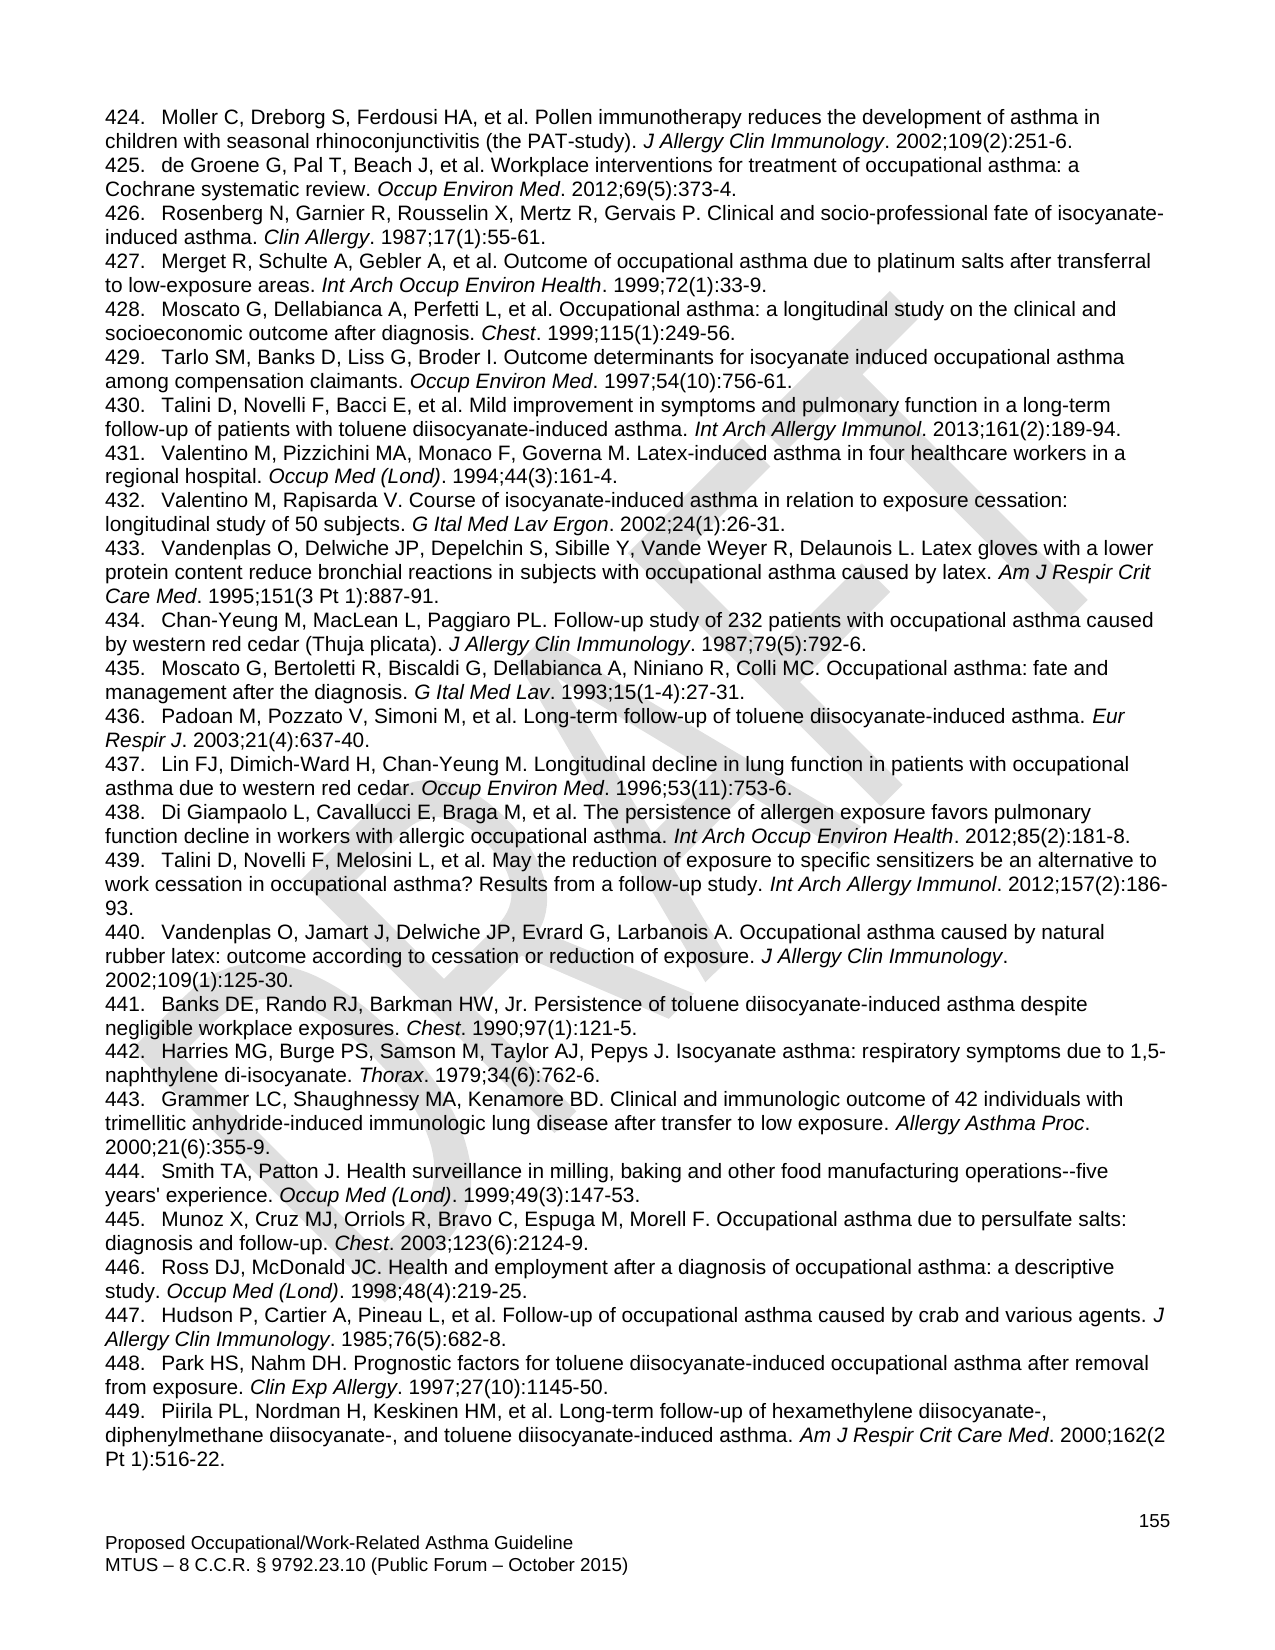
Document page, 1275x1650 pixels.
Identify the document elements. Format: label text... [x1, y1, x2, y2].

text 434. Chan-Yeung M, MacLean L, Paggiaro PL. Follow-up study of 232 patients with occupational asthma caused by western red cedar (Thuja plicata). J Allergy Clin Immunology. 1987;79(5):792-6. [105, 608, 1170, 656]
text 447. Hudson P, Cartier A, Pineau L, et al. Follow-up of occupational asthma caused by crab and various agents. J Allergy Clin Immunology. 1985;76(5):682-8. [105, 1303, 1170, 1351]
text 444. Smith TA, Patton J. Health surveillance in milling, baking and other food manufacturing operations--five years' experience. Occup Med (Lond). 1999;49(3):147-53. [105, 1159, 1170, 1207]
text 428. Moscato G, Dellabianca A, Perfetti L, et al. Occupational asthma: a longitudinal study on the clinical and socioeconomic outcome after diagnosis. Chest. 1999;115(1):249-56. [105, 297, 1170, 344]
text 432. Valentino M, Rapisarda V. Course of isocyanate-induced asthma in relation to exposure cessation: longitudinal study of 50 subjects. G Ital Med Lav Ergon. 2002;24(1):26-31. [105, 488, 1170, 536]
text 449. Piirila PL, Nordman H, Keskinen HM, et al. Long-term follow-up of hexamethylene diisocyanate-, diphenylmethane diisocyanate-, and toluene diisocyanate-induced asthma. Am J Respir Crit Care Med. 2000;162(2 Pt 1):516-22. [105, 1399, 1170, 1471]
text 424. Moller C, Dreborg S, Ferdousi HA, et al. Pollen immunotherapy reduces the development of asthma in children with seasonal rhinoconjunctivitis (the PAT-study). J Allergy Clin Immunology. 2002;109(2):251-6. [105, 105, 1170, 153]
text 437. Lin FJ, Dimich-Ward H, Chan-Yeung M. Longitudinal decline in lung function in patients with occupational asthma due to western red cedar. Occup Environ Med. 1996;53(11):753-6. [105, 752, 1170, 800]
text 425. de Groene G, Pal T, Beach J, et al. Workplace interventions for treatment of occupational asthma: a Cochrane systematic review. Occup Environ Med. 2012;69(5):373-4. [105, 153, 1170, 201]
text 440. Vandenplas O, Jamart J, Delwiche JP, Evrard G, Larbanois A. Occupational asthma caused by natural rubber latex: outcome according to cessation or reduction of exposure. J Allergy Clin Immunology. 2002;109(1):125-30. [105, 919, 1170, 991]
text 443. Grammer LC, Shaughnessy MA, Kenamore BD. Clinical and immunologic outcome of 42 individuals with trimellitic anhydride-induced immunologic lung disease after transfer to low exposure. Allergy Asthma Proc. 2000;21(6):355-9. [105, 1087, 1170, 1159]
text 442. Harries MG, Burge PS, Samson M, Taylor AJ, Pepys J. Isocyanate asthma: respiratory symptoms due to 1,5-naphthylene di-isocyanate. Thorax. 1979;34(6):762-6. [105, 1039, 1170, 1087]
text 429. Tarlo SM, Banks D, Liss G, Broder I. Outcome determinants for isocyanate induced occupational asthma among compensation claimants. Occup Environ Med. 1997;54(10):756-61. [105, 344, 1170, 392]
text 436. Padoan M, Pozzato V, Simoni M, et al. Long-term follow-up of toluene diisocyanate-induced asthma. Eur Respir J. 2003;21(4):637-40. [105, 704, 1170, 752]
text 441. Banks DE, Rando RJ, Barkman HW, Jr. Persistence of toluene diisocyanate-induced asthma despite negligible workplace exposures. Chest. 1990;97(1):121-5. [105, 991, 1170, 1039]
text 433. Vandenplas O, Delwiche JP, Depelchin S, Sibille Y, Vande Weyer R, Delaunois L. Latex gloves with a lower protein content reduce bronchial reactions in subjects with occupational asthma caused by latex. Am J Respir Crit Care Med. 1995;151(3 Pt 1):887-91. [105, 536, 1170, 608]
text 435. Moscato G, Bertoletti R, Biscaldi G, Dellabianca A, Niniano R, Colli MC. Occupational asthma: fate and management after the diagnosis. G Ital Med Lav. 1993;15(1-4):27-31. [105, 656, 1170, 704]
text 430. Talini D, Novelli F, Bacci E, et al. Mild improvement in symptoms and pulmonary function in a long-term follow-up of patients with toluene diisocyanate-induced asthma. Int Arch Allergy Immunol. 2013;161(2):189-94. [105, 392, 1170, 440]
text 426. Rosenberg N, Garnier R, Rousselin X, Mertz R, Gervais P. Clinical and socio-professional fate of isocyanate-induced asthma. Clin Allergy. 1987;17(1):55-61. [105, 201, 1170, 249]
text 438. Di Giampaolo L, Cavallucci E, Braga M, et al. The persistence of allergen exposure favors pulmonary function decline in workers with allergic occupational asthma. Int Arch Occup Environ Health. 2012;85(2):181-8. [105, 800, 1170, 848]
text 427. Merget R, Schulte A, Gebler A, et al. Outcome of occupational asthma due to platinum salts after transferral to low-exposure areas. Int Arch Occup Environ Health. 1999;72(1):33-9. [105, 249, 1170, 297]
text 439. Talini D, Novelli F, Melosini L, et al. May the reduction of exposure to specific sensitizers be an alternative to work cessation in occupational asthma? Results from a follow-up study. Int Arch Allergy Immunol. 2012;157(2):186-93. [105, 848, 1170, 919]
text 431. Valentino M, Pizzichini MA, Monaco F, Governa M. Latex-induced asthma in four healthcare workers in a regional hospital. Occup Med (Lond). 1994;44(3):161-4. [105, 440, 1170, 488]
text 445. Munoz X, Cruz MJ, Orriols R, Bravo C, Espuga M, Morell F. Occupational asthma due to persulfate salts: diagnosis and follow-up. Chest. 2003;123(6):2124-9. [105, 1207, 1170, 1255]
text 446. Ross DJ, McDonald JC. Health and employment after a diagnosis of occupational asthma: a descriptive study. Occup Med (Lond). 1998;48(4):219-25. [105, 1255, 1170, 1303]
text 448. Park HS, Nahm DH. Prognostic factors for toluene diisocyanate-induced occupational asthma after removal from exposure. Clin Exp Allergy. 1997;27(10):1145-50. [105, 1351, 1170, 1399]
